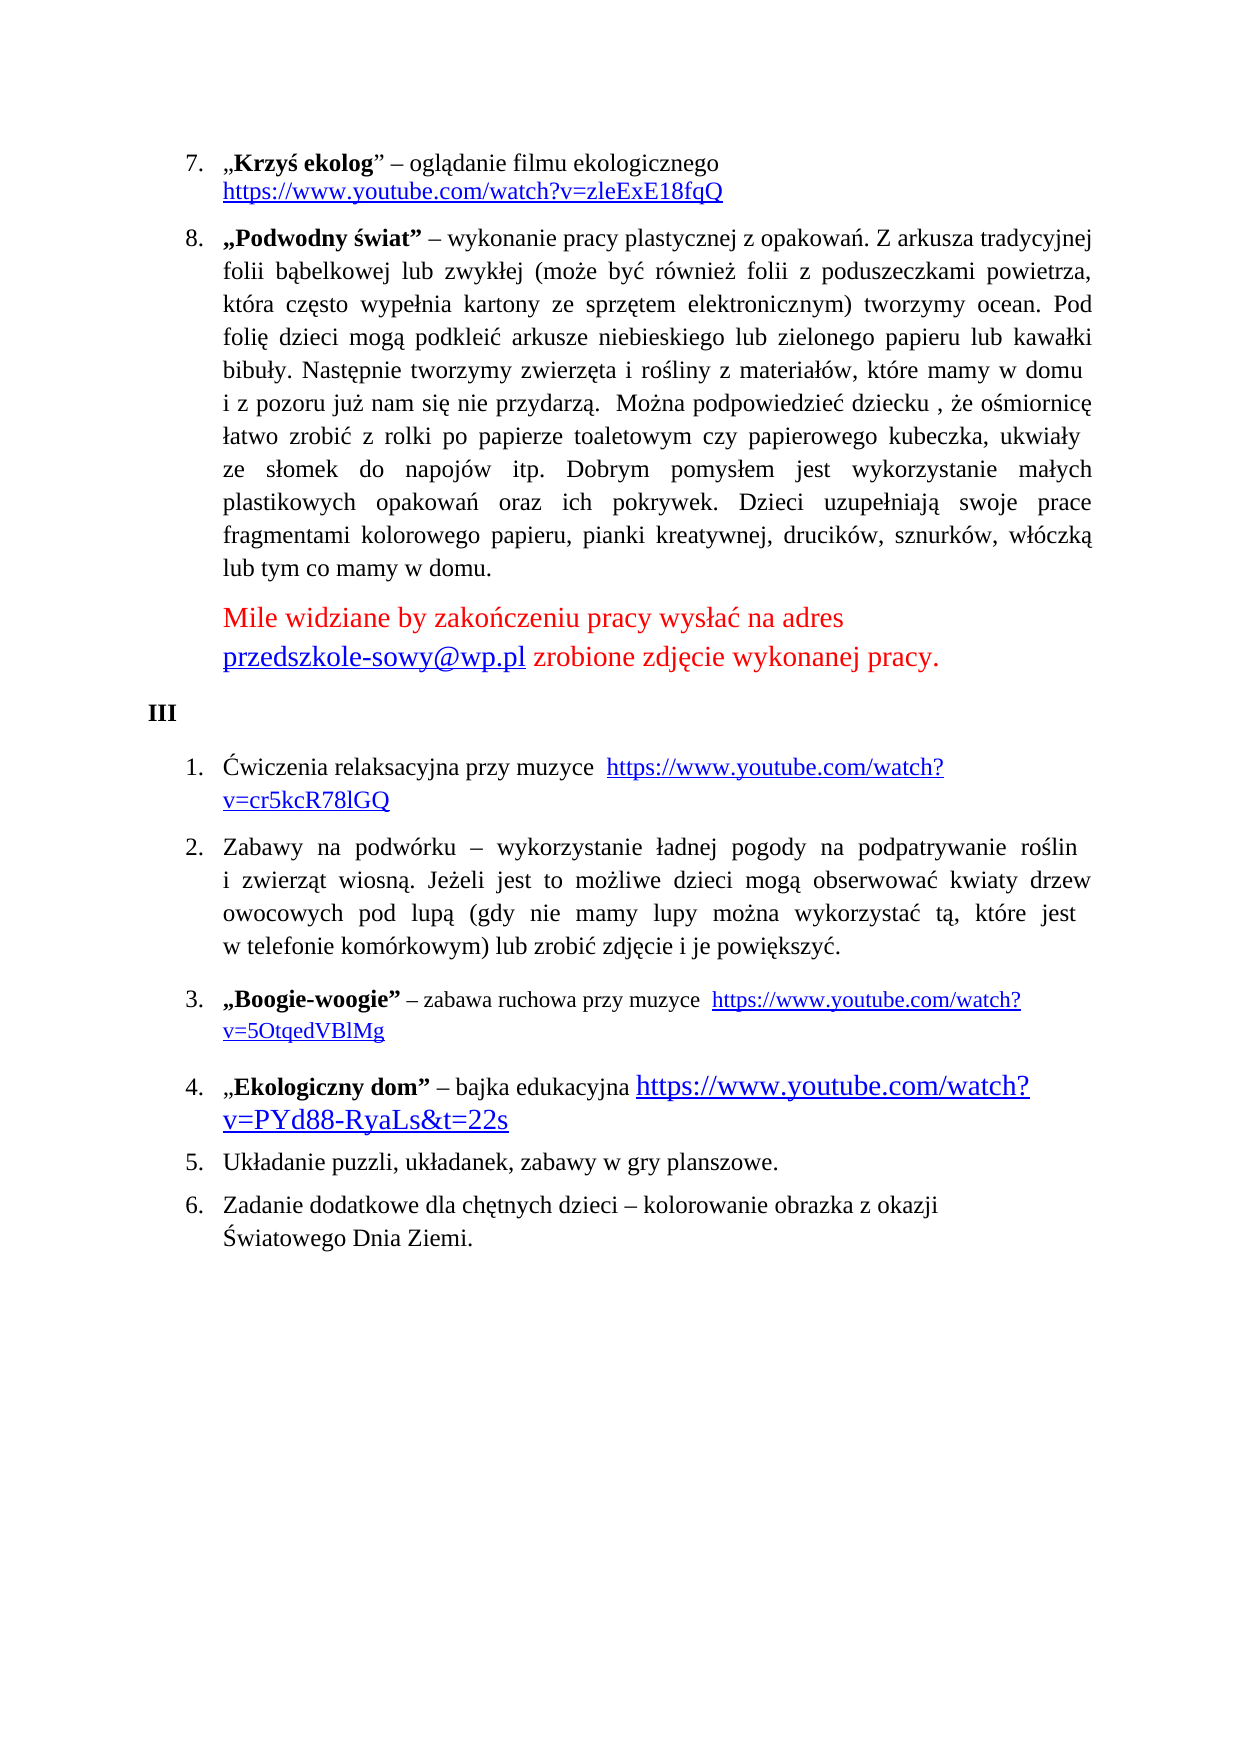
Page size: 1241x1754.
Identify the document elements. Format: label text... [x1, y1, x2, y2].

list „Boogie-woogie” – zabawa ruchowa przy muzyce https://www.youtube.com/watch?v=5OtqedVBlMg [185, 984, 1093, 1043]
list Mile widziane by zakończeniu pracy wysłać na adres przedszkole-sowy@wp.pl zrobione zdjęcie wykonanej pracy. [223, 600, 1093, 672]
list „Krzyś ekolog” – oglądanie filmu ekologicznego [185, 148, 1093, 176]
list Zadanie dodatkowe dla chętnych dzieci – kolorowanie obrazka z okazji [185, 1190, 1093, 1218]
list Światowego Dnia Ziemi. [223, 1223, 1093, 1252]
list „Ekologiczny dom” – bajka edukacyjna https://www.youtube.com/watch?v=PYd88-RyaLs&t=22s [185, 1068, 1093, 1135]
list Zabawy na podwórku – wykorzystanie ładnej pogody na podpatrywanie roślin i zwierząt wiosną. Jeżeli jest to możliwe dzieci mogą obserwować kwiaty drzew owocowych pod lupą (gdy nie mamy lupy można wykorzystać tą, które jest w telefonie komórkowym) lub zrobić zdjęcie i je powiększyć. [185, 832, 1093, 959]
list Ćwiczenia relaksacyjna przy muzyce https://www.youtube.com/watch?v=cr5kcR78lGQ [185, 752, 1093, 814]
text III [148, 698, 1093, 727]
list Układanie puzzli, układanek, zabawy w gry planszowe. [185, 1147, 1093, 1176]
list https://www.youtube.com/watch?v=zleExE18fqQ [223, 176, 1093, 205]
list „Podwodny świat” – wykonanie pracy plastycznej z opakowań. Z arkusza tradycyjnej folii bąbelkowej lub zwykłej (może być również folii z poduszeczkami powietrza, która często wypełnia kartony ze sprzętem elektronicznym) tworzymy ocean. Pod folię dzieci mogą podkleić arkusze niebieskiego lub zielonego papieru lub kawałki bibuły. Następnie tworzymy zwierzęta i rośliny z materiałów, które mamy w domu i z pozoru już nam się nie przydarzą. Można podpowiedzieć dziecku , że ośmiornicę łatwo zrobić z rolki po papierze toaletowym czy papierowego kubeczka, ukwiały ze słomek do napojów itp. Dobrym pomysłem jest wykorzystanie małych plastikowych opakowań oraz ich pokrywek. Dzieci uzupełniają swoje prace fragmentami kolorowego papieru, pianki kreatywnej, drucików, sznurków, włóczką lub tym co mamy w domu. [185, 223, 1093, 582]
